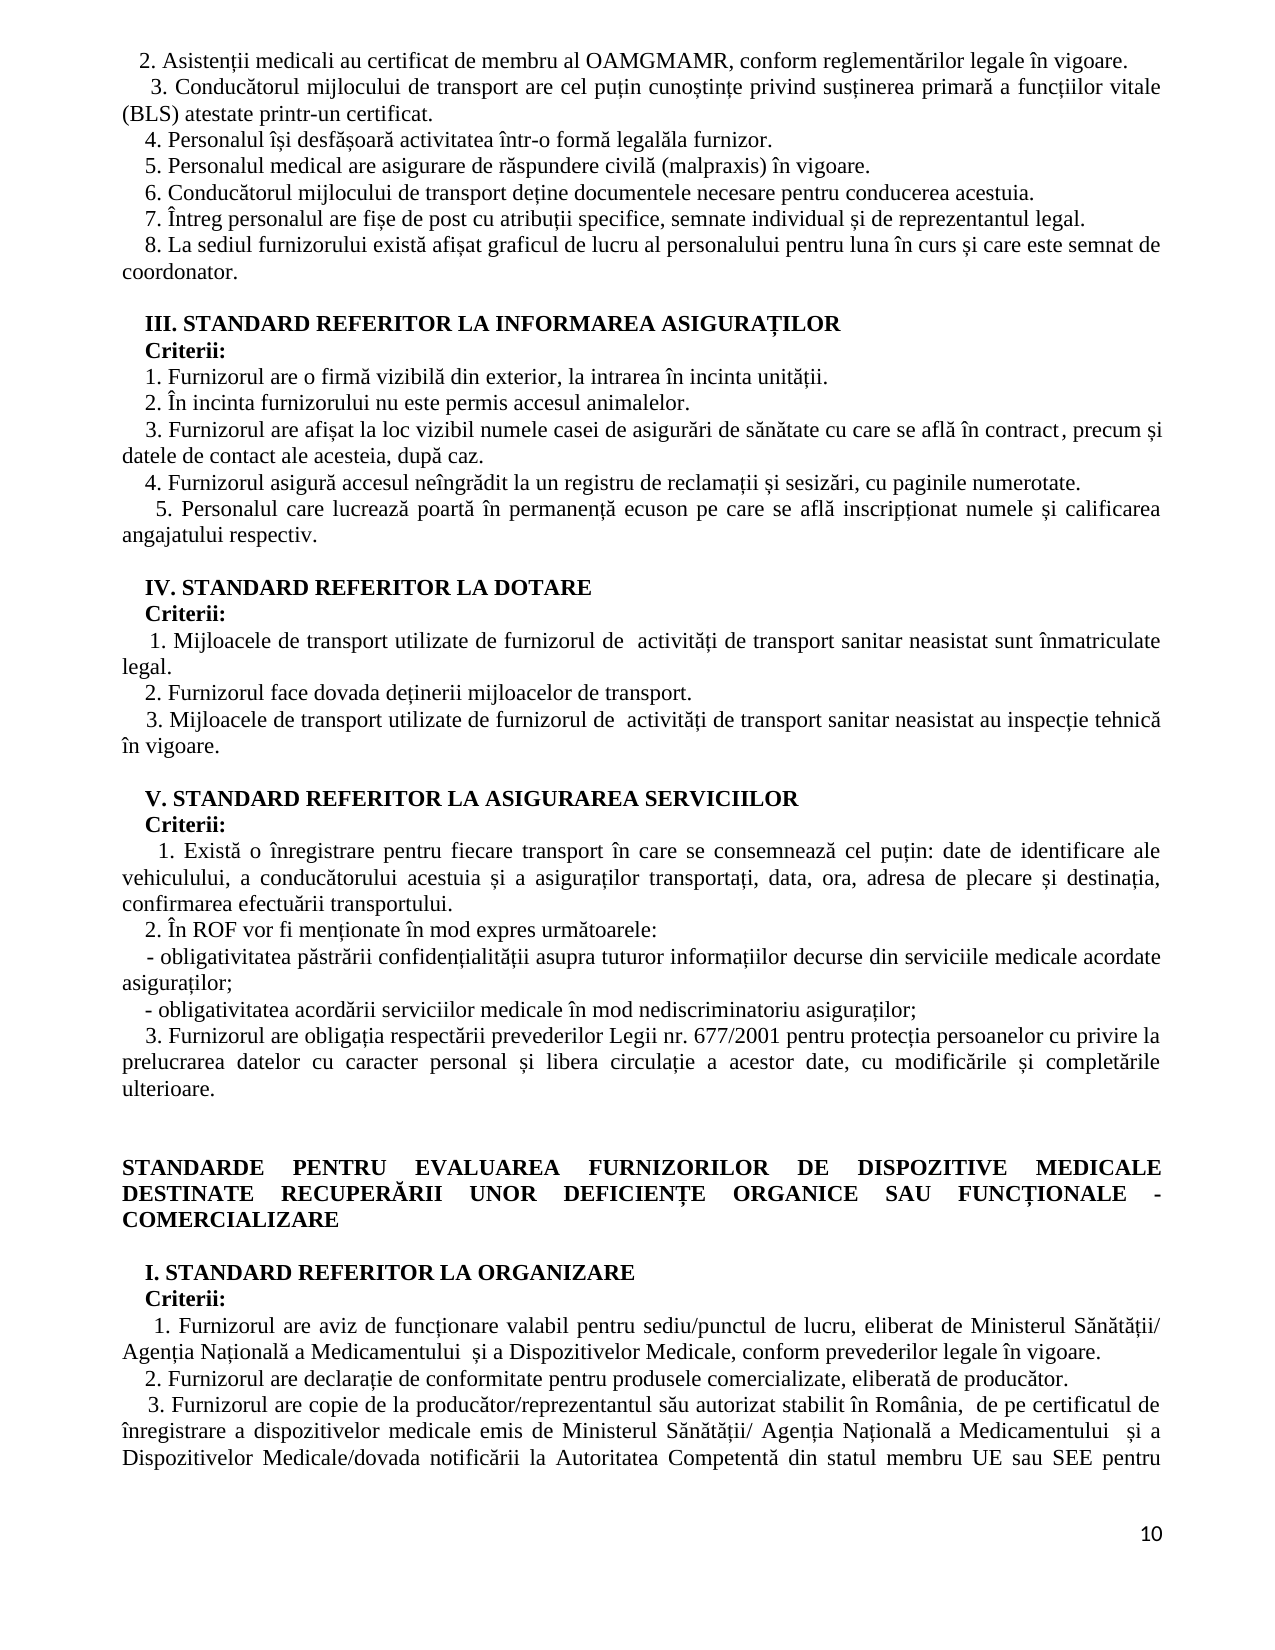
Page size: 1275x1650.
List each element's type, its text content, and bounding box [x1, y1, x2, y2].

text 3. Conducătorul mijlocului de transport are cel puțin cunoștințe privind susținerea primară a funcțiilor vitale (BLS) atestate printr-un certificat. [122, 73, 1162, 126]
text 2. Furnizorul face dovada deținerii mijloacelor de transport. [122, 679, 1162, 706]
text 5. Personalul care lucrează poartă în permanență ecuson pe care se află inscripționat numele și calificarea angajatului respectiv. [122, 495, 1162, 548]
text 2. Furnizorul are declarație de conformitate pentru produsele comercializate, eliberată de producător. [122, 1364, 1162, 1391]
text 2. Asistenții medicali au certificat de membru al OAMGMAMR, conform reglementărilor legale în vigoare. [122, 47, 1162, 73]
text Criterii: [122, 1286, 1162, 1312]
text 7. Întreg personalul are fișe de post cu atribuții specifice, semnate individual și de reprezentantul legal. [122, 205, 1162, 231]
text Criterii: [122, 811, 1162, 837]
text 6. Conducătorul mijlocului de transport deține documentele necesare pentru conducerea acestuia. [122, 179, 1162, 205]
text 3. Mijloacele de transport utilizate de furnizorul de activități de transport sanitar neasistat au inspecție tehnică în vigoare. [122, 706, 1162, 758]
text STANDARDE PENTRU EVALUAREA FURNIZORILOR DE DISPOZITIVE MEDICALE DESTINATE RECUPERĂRII UNOR DEFICIENȚE ORGANICE SAU FUNCȚIONALE - COMERCIALIZARE [122, 1154, 1162, 1233]
text 4. Personalul își desfășoară activitatea într-o formă legalăla furnizor. [122, 126, 1162, 152]
text 1. Furnizorul are o firmă vizibilă din exterior, la intrarea în incinta unității. [122, 363, 1162, 389]
text V. STANDARD REFERITOR LA ASIGURAREA SERVICIILOR [122, 785, 1162, 811]
text III. STANDARD REFERITOR LA INFORMAREA ASIGURAȚILOR [122, 310, 1162, 337]
text I. STANDARD REFERITOR LA ORGANIZARE [122, 1259, 1162, 1286]
text 2. În ROF vor fi menționate în mod expres următoarele: [122, 917, 1162, 943]
text - obligativitatea acordării serviciilor medicale în mod nediscriminatoriu asiguraților; [122, 996, 1162, 1022]
text 1. Există o înregistrare pentru fiecare transport în care se consemnează cel puțin: date de identificare ale vehiculului, a conducătorului acestuia și a asiguraților transportați, data, ora, adresa de plecare și destinația, confirmarea efectuării transportului. [122, 837, 1162, 917]
text 1. Mijloacele de transport utilizate de furnizorul de activități de transport sanitar neasistat sunt înmatriculate legal. [122, 627, 1162, 679]
text Criterii: [122, 337, 1162, 363]
text IV. STANDARD REFERITOR LA DOTARE [122, 574, 1162, 600]
text 2. În incinta furnizorului nu este permis accesul animalelor. [122, 389, 1162, 416]
text 5. Personalul medical are asigurare de răspundere civilă (malpraxis) în vigoare. [122, 152, 1162, 179]
text 3. Furnizorul are afișat la loc vizibil numele casei de asigurări de sănătate cu care se află în contract, precum și datele de contact ale acesteia, după caz. [122, 416, 1162, 468]
text 4. Furnizorul asigură accesul neîngrădit la un registru de reclamații și sesizări, cu paginile numerotate. [122, 468, 1162, 495]
text Criterii: [122, 600, 1162, 627]
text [122, 1391, 1162, 1470]
text 1. Furnizorul are aviz de funcționare valabil pentru sediu/punctul de lucru, eliberat de Ministerul Sănătății/ Agenția Națională a Medicamentului și a Dispozitivelor Medicale, conform prevederilor legale în vigoare. [122, 1312, 1162, 1364]
text - obligativitatea păstrării confidențialității asupra tuturor informațiilor decurse din serviciile medicale acordate asiguraților; [122, 943, 1162, 996]
text 8. La sediul furnizorului există afișat graficul de lucru al personalului pentru luna în curs și care este semnat de coordonator. [122, 231, 1162, 284]
text 3. Furnizorul are obligația respectării prevederilor Legii nr. 677/2001 pentru protecția persoanelor cu privire la prelucrarea datelor cu caracter personal și libera circulație a acestor date, cu modificările și completările ulterioare. [122, 1022, 1162, 1101]
